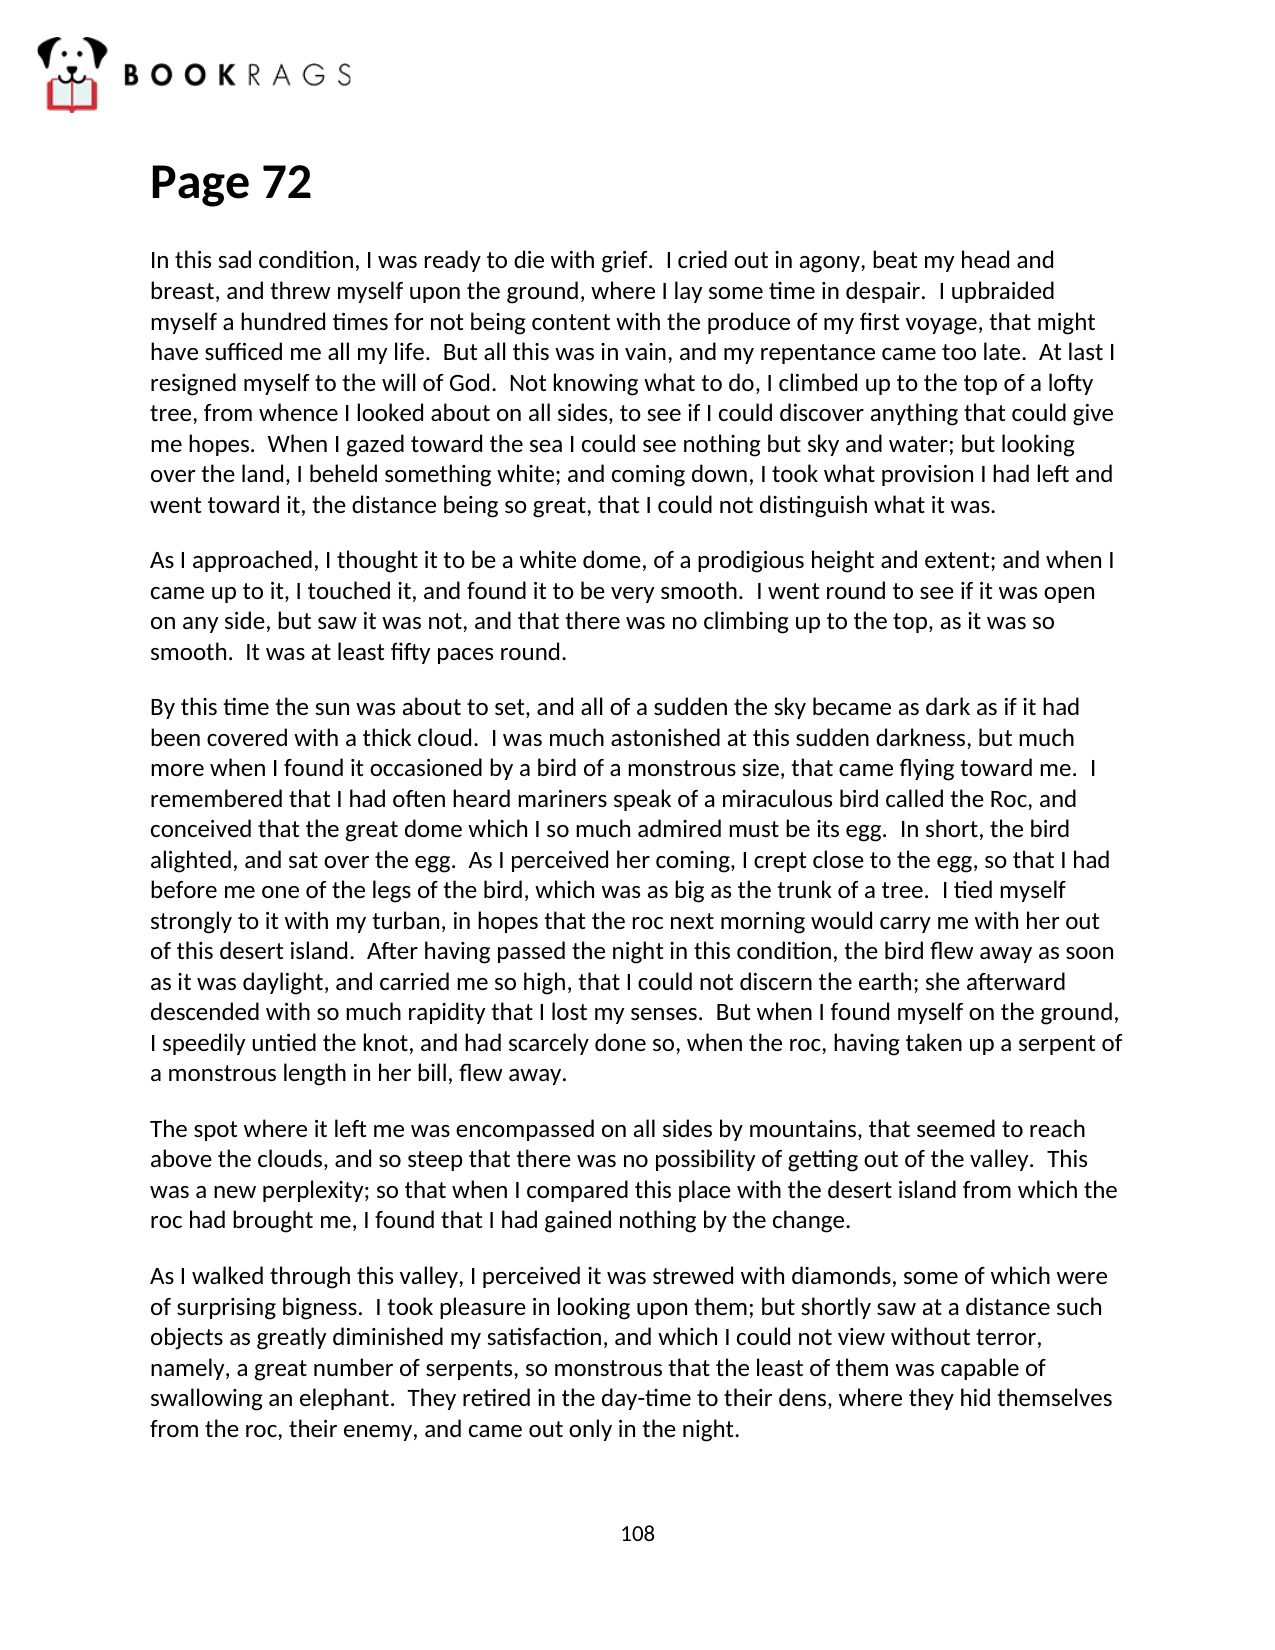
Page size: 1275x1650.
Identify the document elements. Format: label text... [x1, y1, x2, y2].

picture [37, 37, 351, 113]
text In this sad condition, I was ready to die with grief. I cried out in agony, beat my head and breast, and threw myself upon the ground, where I lay some time in despair. I upbraided myself a hundred times for not being content with the produce of my first voyage, that might have sufficed me all my life. But all this was in vain, and my repentance came too late. At last I resigned myself to the will of God. Not knowing what to do, I climbed up to the top of a lofty tree, from whence I looked about on all sides, to see if I could discover anything that could give me hopes. When I gazed toward the sea I could see nothing but sky and water; but looking over the land, I beheld something white; and coming down, I took what provision I had left and went toward it, the distance being so great, that I could not distinguish what it was. [150, 244, 1125, 519]
text As I walked through this valley, I perceived it was strewed with diamonds, some of which were of surprising bigness. I took pleasure in looking upon them; but shortly saw at a distance such objects as greatly diminished my satisfaction, and which I could not view without terror, namely, a great number of serpents, so monstrous that the least of them was capable of swallowing an elephant. They retired in the day-time to their dens, where they hid themselves from the roc, their enemy, and came out only in the night. [150, 1260, 1125, 1443]
text By this time the sun was about to set, and all of a sudden the sky became as dark as if it had been covered with a thick cloud. I was much astonished at this sudden darkness, but much more when I found it occasioned by a bird of a monstrous size, that came flying toward me. I remembered that I had often heard mariners speak of a miraculous bird called the Roc, and conceived that the great dome which I so much admired must be its egg. In short, the bird alighted, and sat over the egg. As I perceived her coming, I crept close to the egg, so that I had before me one of the legs of the bird, which was as big as the trunk of a tree. I tied myself strongly to it with my turban, in hopes that the roc next morning would carry me with her out of this desert island. After having passed the night in this condition, the bird flew away as soon as it was daylight, and carried me so high, that I could not discern the earth; she afterward descended with so much rapidity that I lost my senses. But when I found myself on the ground, I speedily untied the knot, and had scarcely done so, when the roc, having taken up a serpent of a monstrous length in her bill, flew away. [150, 691, 1125, 1088]
text As I approached, I thought it to be a white dome, of a prodigious height and extent; and when I came up to it, I touched it, and found it to be very smooth. I went round to see if it was open on any side, but saw it was not, and that there was no climbing up to the top, as it was so smooth. It was at least fifty paces round. [150, 544, 1125, 666]
text The spot where it left me was encompassed on all sides by mountains, that seemed to reach above the clouds, and so steep that there was no possibility of getting out of the valley. This was a new perplexity; so that when I compared this place with the desert island from which the roc had brought me, I found that I had gained nothing by the change. [150, 1113, 1125, 1235]
text Page 72 [150, 150, 1125, 211]
